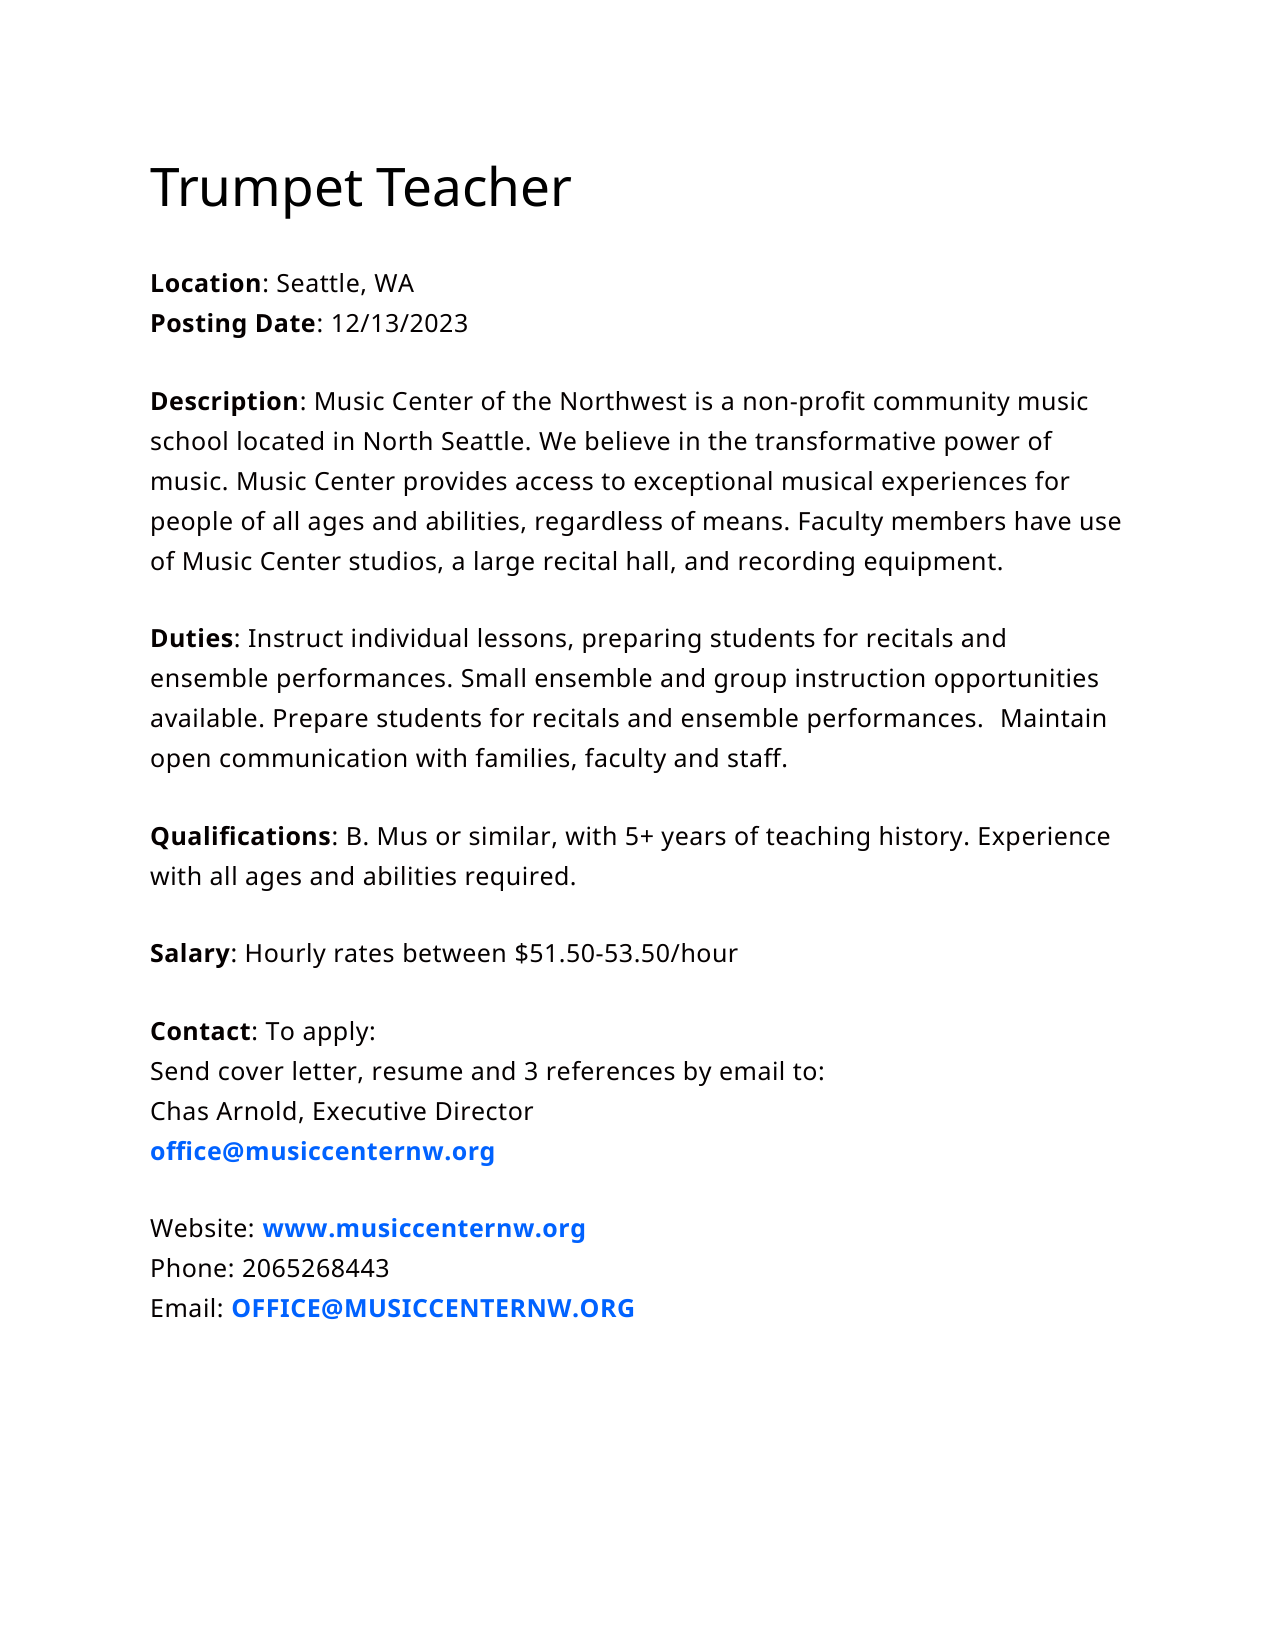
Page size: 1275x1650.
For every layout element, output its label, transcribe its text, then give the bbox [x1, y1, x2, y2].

text Website: www.musiccenternw.org Phone: 2065268443 Email: OFFICE@MUSICCENTERNW.ORG [150, 1205, 1125, 1325]
text Duties: Instruct individual lessons, preparing students for recitals and ensemble performances. Small ensemble and group instruction opportunities available. Prepare students for recitals and ensemble performances. Maintain open communication with families, faculty and staff. [150, 615, 1125, 775]
text Qualifications: B. Mus or similar, with 5+ years of teaching history. Experience with all ages and abilities required. [150, 812, 1125, 892]
text Salary: Hourly rates between $51.50-53.50/hour [150, 930, 1125, 970]
text Contact: To apply: Send cover letter, resume and 3 references by email to: Chas Arnold, Executive Director office@musiccenternw.org [150, 1007, 1125, 1167]
subtitle Trumpet Teacher [150, 150, 1125, 222]
text Location: Seattle, WA Posting Date: 12/13/2023 [150, 260, 1125, 340]
text Description: Music Center of the Northwest is a non-profit community music school located in North Seattle. We believe in the transformative power of music. Music Center provides access to exceptional musical experiences for people of all ages and abilities, regardless of means. Faculty members have use of Music Center studios, a large recital hall, and recording equipment. [150, 377, 1125, 577]
